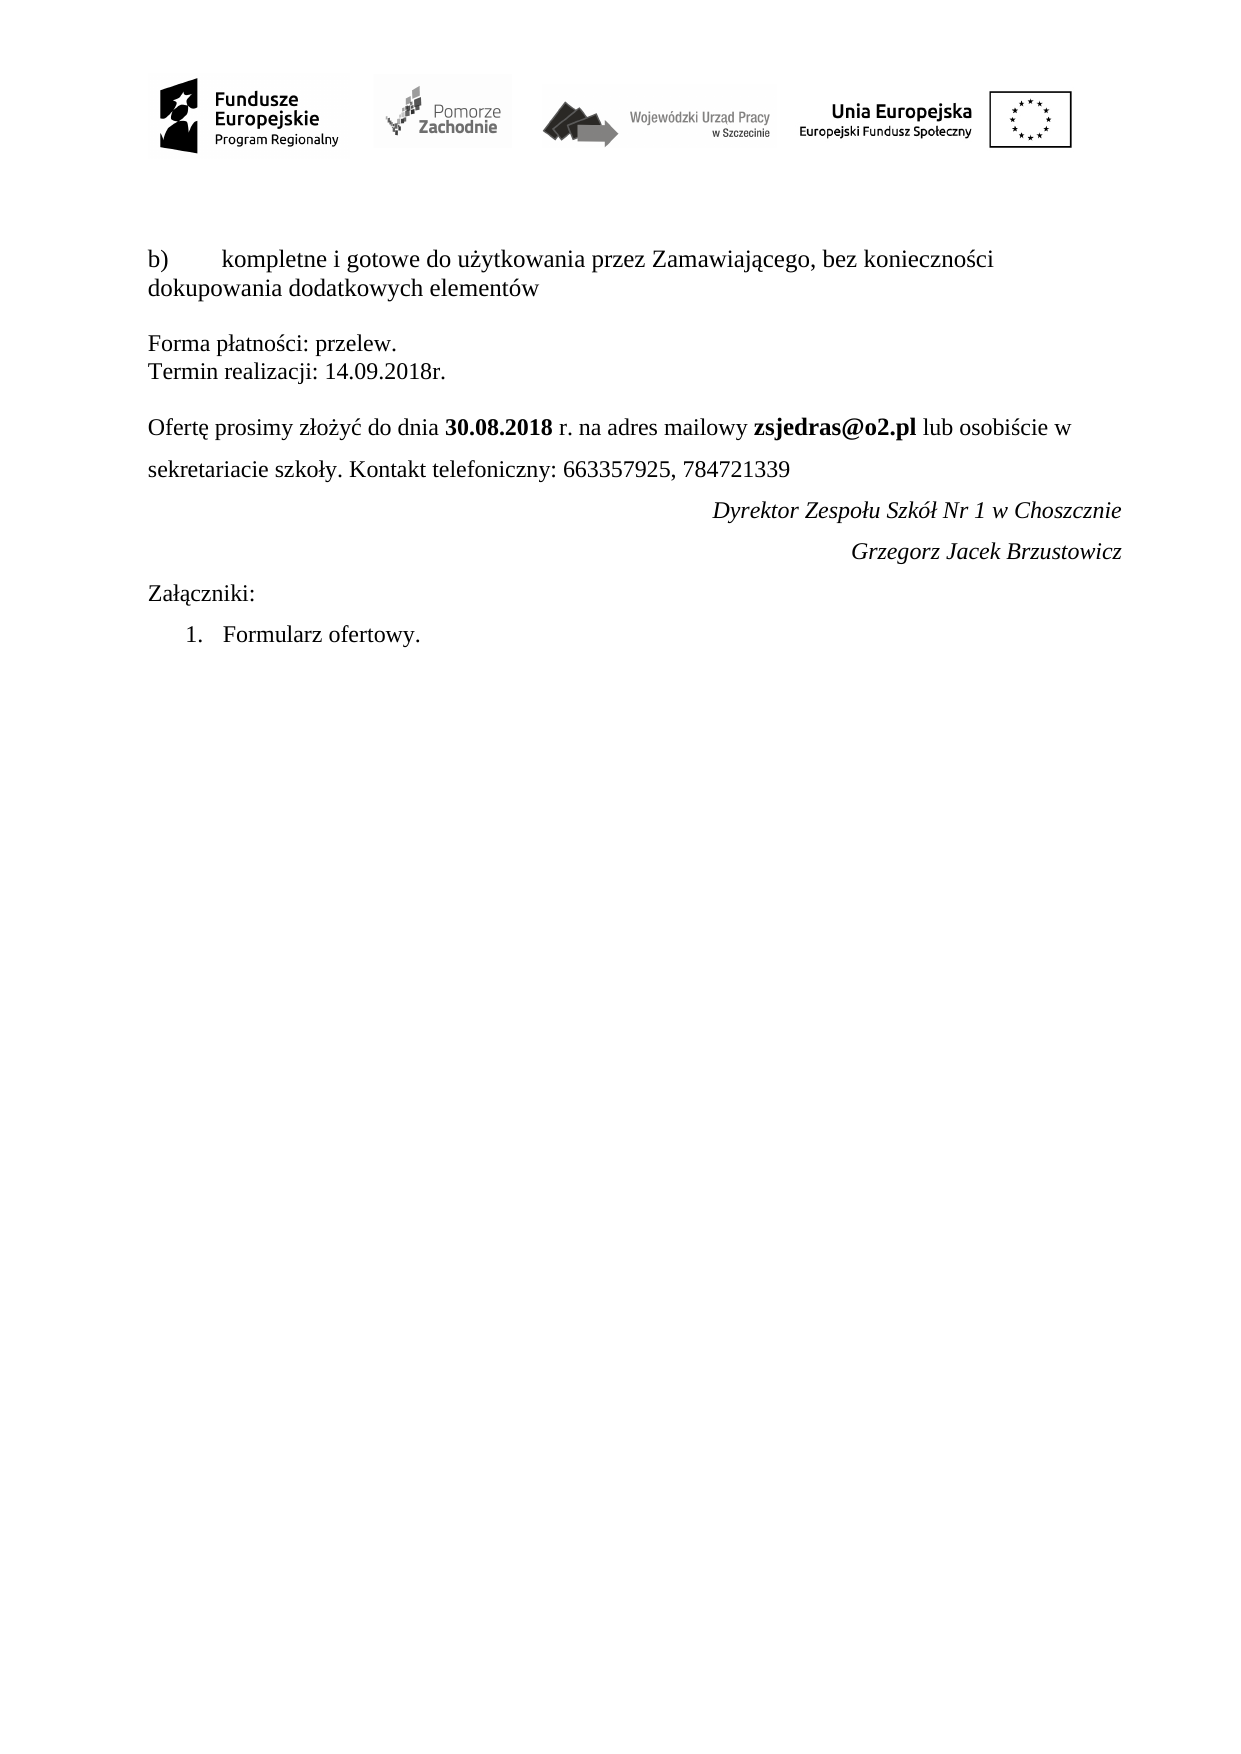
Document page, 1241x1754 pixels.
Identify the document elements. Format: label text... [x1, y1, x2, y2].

text Dyrektor Zespołu Szkół Nr 1 w Choszcznie [148, 496, 1122, 524]
text b) kompletne i gotowe do użytkowania przez Zamawiającego, bez konieczności dokupowania dodatkowych elementów [148, 244, 1122, 302]
picture [783, 73, 1089, 166]
picture [147, 73, 350, 159]
text Grzegorz Jacek Brzustowicz [148, 537, 1122, 565]
picture [542, 84, 777, 148]
text Termin realizacji: 14.09.2018r. [148, 357, 1122, 384]
text Ofertę prosimy złożyć do dnia 30.08.2018 r. na adres mailowy zsjedras@o2.pl lub osobiście w sekretariacie szkoły. Kontakt telefoniczny: 663357925, 784721339 [148, 412, 1122, 482]
text Forma płatności: przelew. [148, 329, 1122, 357]
text Załączniki: [148, 579, 1122, 606]
list Formularz ofertowy. [185, 620, 1122, 648]
